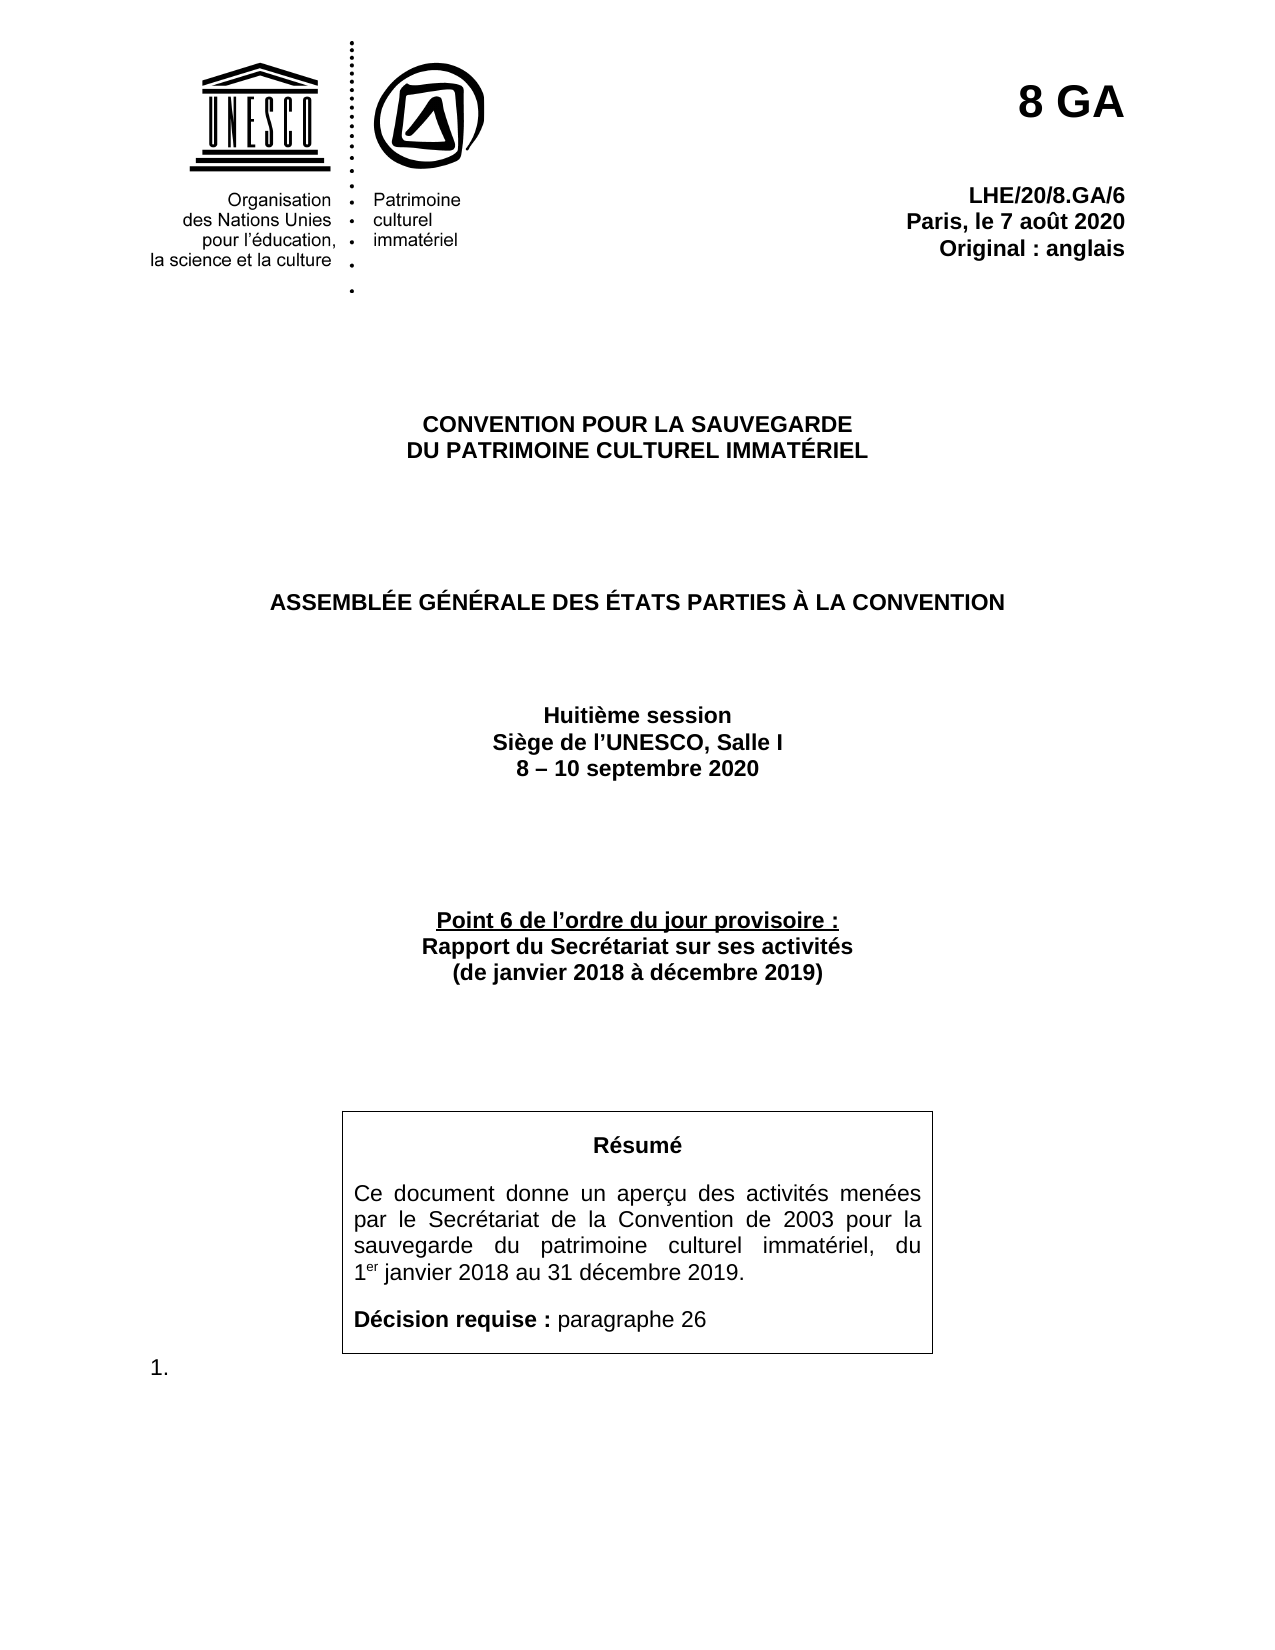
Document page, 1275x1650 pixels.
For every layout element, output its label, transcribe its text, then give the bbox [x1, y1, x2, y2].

text 8 – 10 septembre 2020 [150, 755, 1125, 782]
picture [150, 41, 485, 293]
text Point 6 de l’ordre du jour provisoire : [150, 907, 1125, 933]
text ASSEMBLÉE GÉNÉRALE DES ÉTATS PARTIES À LA CONVENTION [150, 589, 1125, 615]
table_header Résumé Ce document donne un aperçu des activités menées par le Secrétariat de la Convention de 2003 pour la sauvegarde du patrimoine culturel immatériel, du 1er janvier 2018 au 31 décembre 2019. Décision requise : paragraphe 26 [343, 1112, 932, 1353]
text Siège de l’UNESCO, Salle I [150, 729, 1125, 755]
text CONVENTION POUR LA SAUVEGARDE DU PATRIMOINE CULTUREL IMMATÉRIEL [150, 411, 1125, 464]
text Rapport du Secrétariat sur ses activités (de janvier 2018 à décembre 2019) [150, 933, 1125, 986]
text Huitième session [150, 702, 1125, 729]
